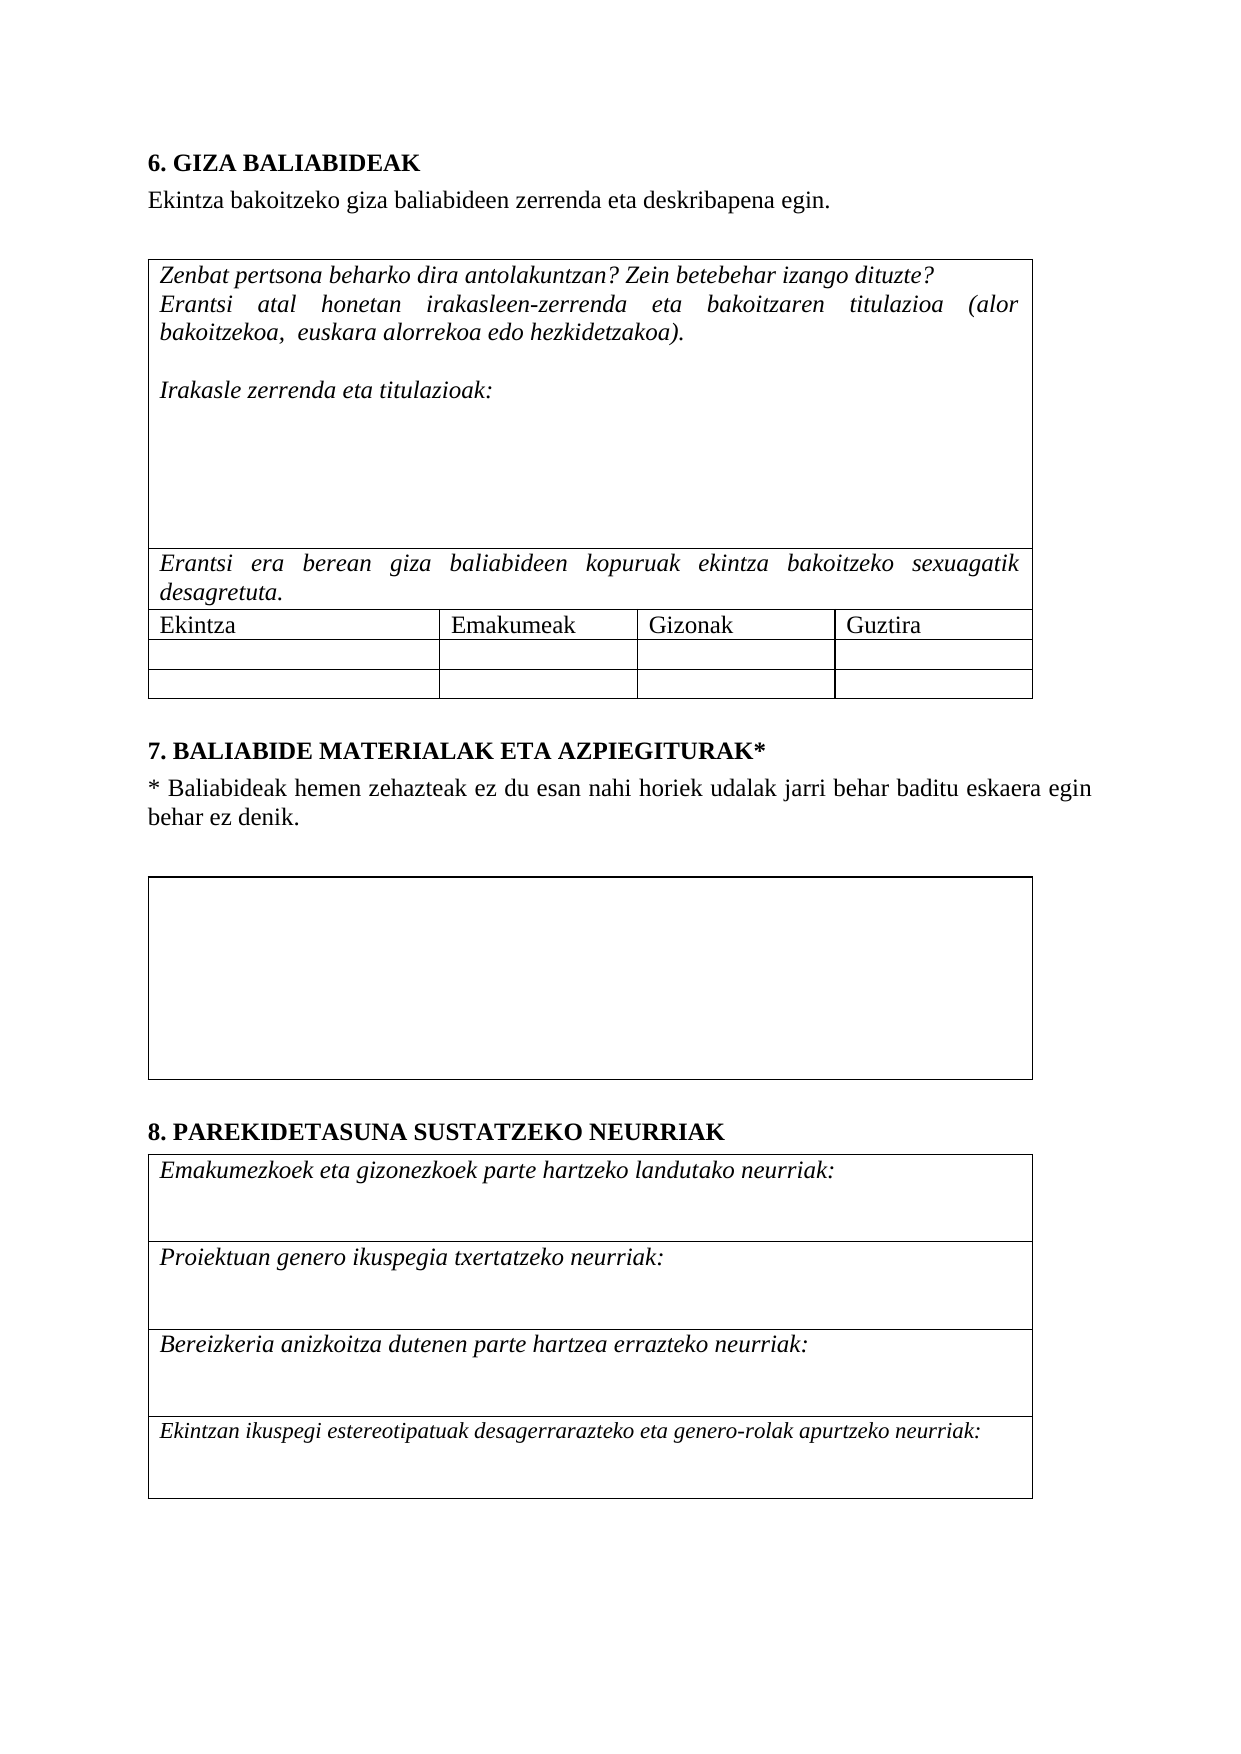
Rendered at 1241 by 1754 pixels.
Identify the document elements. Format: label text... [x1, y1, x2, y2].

table_cell Bereizkeria anizkoitza dutenen parte hartzea errazteko neurriak: [149, 1330, 1032, 1416]
table_header [149, 878, 1032, 1079]
text 8. PAREKIDETASUNA SUSTATZEKO NEURRIAK [148, 1117, 1093, 1146]
table_header Zenbat pertsona beharko dira antolakuntzan? Zein betebehar izango dituzte? Erantsi atal honetan irakasleen-zerrenda eta bakoitzaren titulazioa (alor bakoitzekoa, euskara alorrekoa edo hezkidetzakoa). Irakasle zerrenda eta titulazioak: [149, 260, 1032, 547]
table_cell [836, 640, 1032, 668]
table_cell [836, 670, 1032, 698]
table_cell Gizonak [638, 610, 834, 639]
table_cell Erantsi era berean giza baliabideen kopuruak ekintza bakoitzeko sexuagatik desagretuta. [149, 549, 1032, 609]
text Ekintza bakoitzeko giza baliabideen zerrenda eta deskribapena egin. [148, 185, 1093, 213]
table_cell Ekintza [149, 610, 439, 639]
table_header Emakumezkoek eta gizonezkoek parte hartzeko landutako neurriak: [149, 1155, 1032, 1241]
table_cell Guztira [836, 610, 1032, 639]
table_cell [149, 640, 439, 668]
text 6. GIZA BALIABIDEAK [148, 148, 1093, 176]
table_cell [638, 670, 834, 698]
table_cell Ekintzan ikuspegi estereotipatuak desagerrarazteko eta genero-rolak apurtzeko neurriak: [149, 1417, 1032, 1498]
table_cell Proiektuan genero ikuspegia txertatzeko neurriak: [149, 1242, 1032, 1328]
table_cell Emakumeak [440, 610, 637, 639]
text 7. BALIABIDE MATERIALAK ETA AZPIEGITURAK* [148, 736, 1093, 765]
table_cell [440, 640, 637, 668]
table_cell [440, 670, 637, 698]
table_cell [638, 640, 834, 668]
text * Baliabideak hemen zehazteak ez du esan nahi horiek udalak jarri behar baditu eskaera egin behar ez denik. [148, 773, 1093, 831]
table_cell [149, 670, 439, 698]
